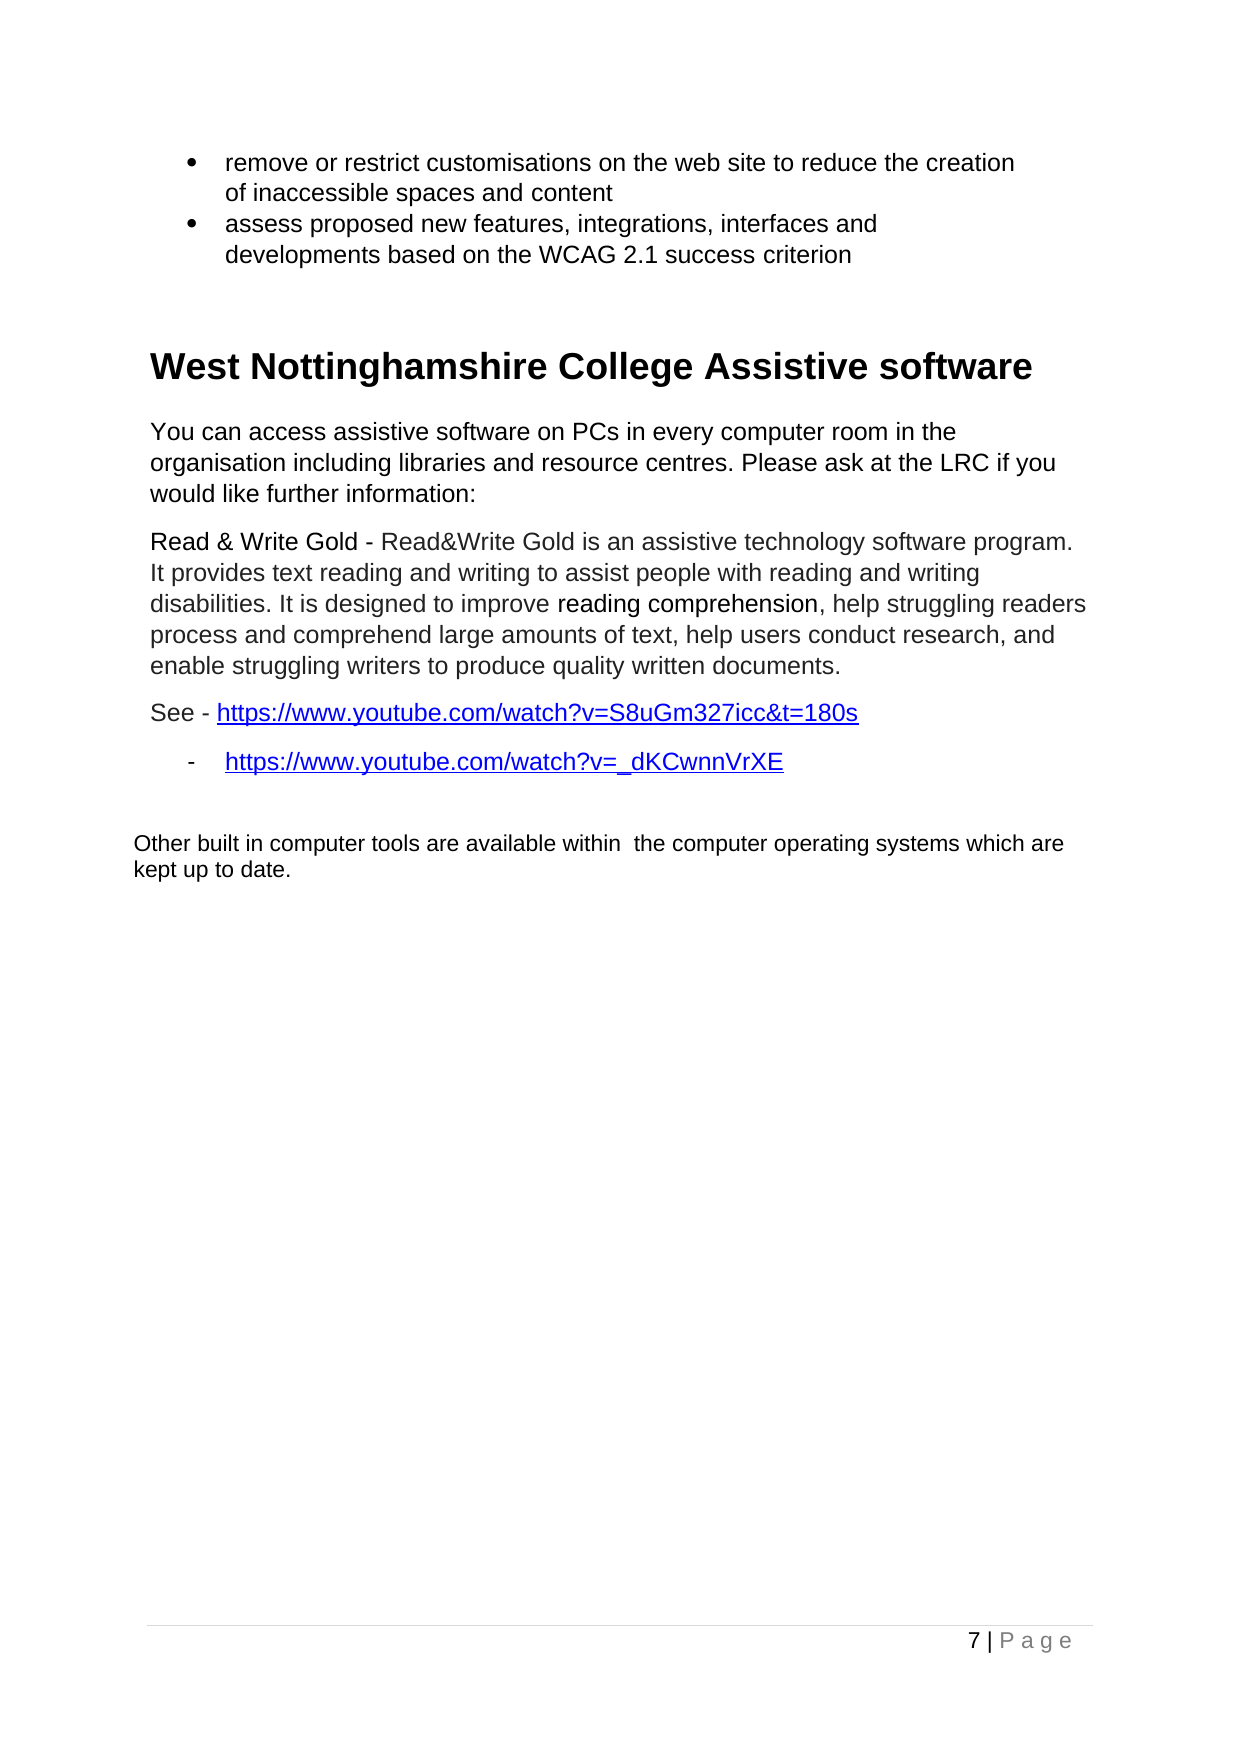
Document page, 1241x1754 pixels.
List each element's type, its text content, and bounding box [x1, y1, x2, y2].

text - https://www.youtube.com/watch?v=_dKCwnnVrXE [187, 746, 1101, 777]
subtitle West Nottinghamshire College Assistive software [150, 344, 1101, 387]
text Other built in computer tools are available within the computer operating systems which are kept up to date. [133, 829, 1101, 882]
text You can access assistive software on PCs in every computer room in the organisation including libraries and resource centres. Please ask at the LRC if you would like further information: [150, 417, 1059, 508]
text Read & Write Gold - Read&Write Gold is an assistive technology software program. It provides text reading and writing to assist people with reading and writing disabilities. It is designed to improve reading comprehension, help struggling readers process and comprehend large amounts of text, help users conduct research, and enable struggling writers to produce quality written documents. [150, 527, 1087, 679]
list assess proposed new features, integrations, interfaces and developments based on the WCAG 2.1 success criterion [187, 209, 1040, 268]
text See - https://www.youtube.com/watch?v=S8uGm327icc&t=180s [150, 698, 1101, 727]
list remove or restrict customisations on the web site to reduce the creation of inaccessible spaces and content [187, 148, 1043, 207]
